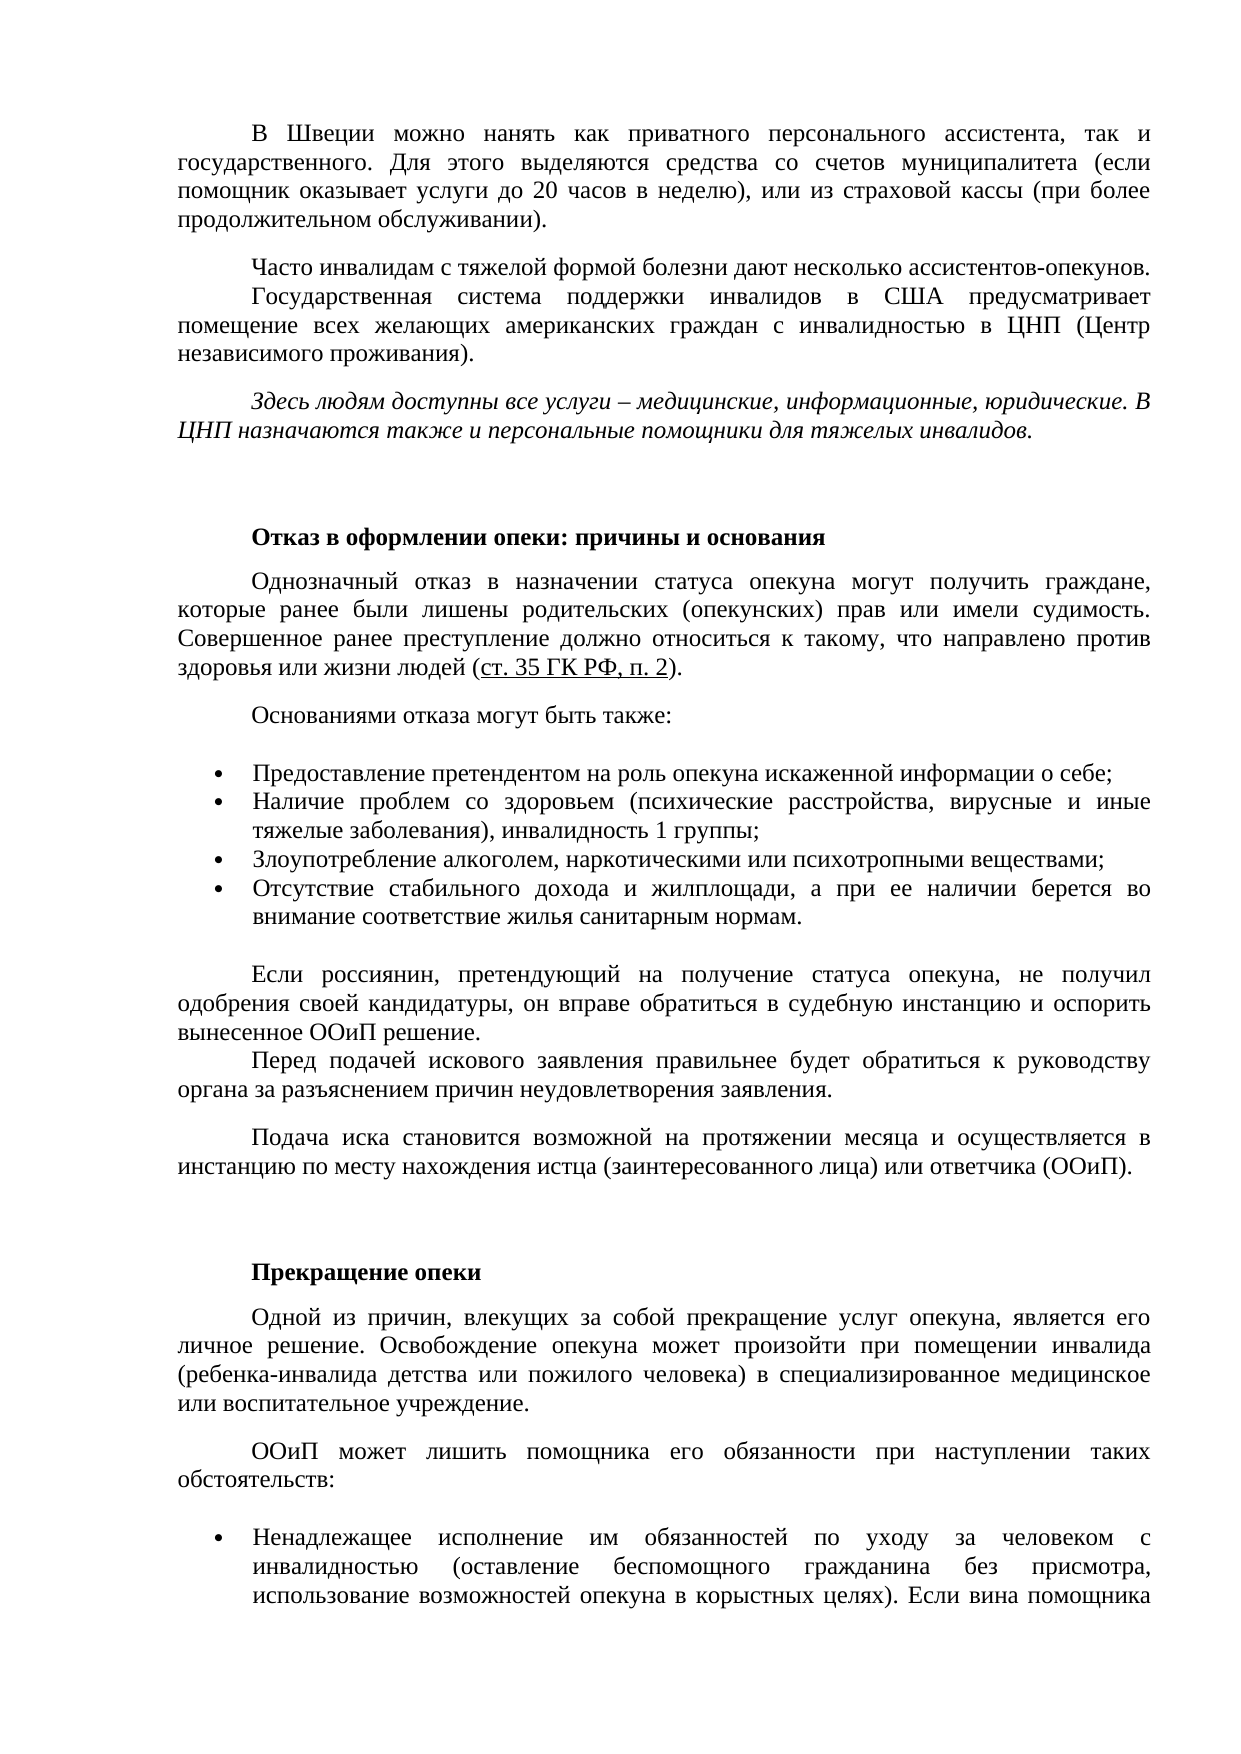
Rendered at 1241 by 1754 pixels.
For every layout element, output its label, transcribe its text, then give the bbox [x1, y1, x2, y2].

text Перед подачей искового заявления правильнее будет обратиться к руководству органа за разъяснением причин неудовлетворения заявления. [177, 1046, 1152, 1103]
subtitle Отказ в оформлении опеки: причины и основания [177, 522, 1152, 550]
list Наличие проблем со здоровьем (психические расстройства, вирусные и иные тяжелые заболевания), инвалидность 1 группы; [215, 786, 1152, 844]
text Здесь людям доступны все услуги – медицинские, информационные, юридические. В ЦНП назначаются также и персональные помощники для тяжелых инвалидов. [177, 386, 1152, 444]
text Подача иска становится возможной на протяжении месяца и осуществляется в инстанцию по месту нахождения истца (заинтересованного лица) или ответчика (ООиП). [177, 1122, 1152, 1180]
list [215, 1522, 1152, 1609]
text Основаниями отказа могут быть также: [177, 700, 1152, 728]
list Отсутствие стабильного дохода и жилплощади, а при ее наличии берется во внимание соответствие жилья санитарным нормам. [215, 873, 1152, 930]
text В Швеции можно нанять как приватного персонального ассистента, так и государственного. Для этого выделяются средства со счетов муниципалитета (если помощник оказывает услуги до 20 часов в неделю), или из страховой кассы (при более продолжительном обслуживании). [177, 118, 1152, 233]
text Однозначный отказ в назначении статуса опекуна могут получить граждане, которые ранее были лишены родительских (опекунских) прав или имели судимость. Совершенное ранее преступление должно относиться к такому, что направлено против здоровья или жизни людей (ст. 35 ГК РФ, п. 2). [177, 566, 1152, 681]
text Одной из причин, влекущих за собой прекращение услуг опекуна, является его личное решение. Освобождение опекуна может произойти при помещении инвалида (ребенка-инвалида детства или пожилого человека) в специализированное медицинское или воспитательное учреждение. [177, 1302, 1152, 1417]
text ООиП может лишить помощника его обязанности при наступлении таких обстоятельств: [177, 1436, 1152, 1493]
text Если россиянин, претендующий на получение статуса опекуна, не получил одобрения своей кандидатуры, он вправе обратиться в судебную инстанцию и оспорить вынесенное ООиП решение. [177, 959, 1152, 1046]
text Часто инвалидам с тяжелой формой болезни дают несколько ассистентов-опекунов. [177, 252, 1152, 281]
text Государственная система поддержки инвалидов в США предусматривает помещение всех желающих американских граждан с инвалидностью в ЦНП (Центр независимого проживания). [177, 281, 1152, 367]
list Злоупотребление алкоголем, наркотическими или психотропными веществами; [215, 844, 1152, 873]
subtitle Прекращение опеки [177, 1257, 1152, 1286]
list Предоставление претендентом на роль опекуна искаженной информации о себе; [215, 758, 1152, 786]
